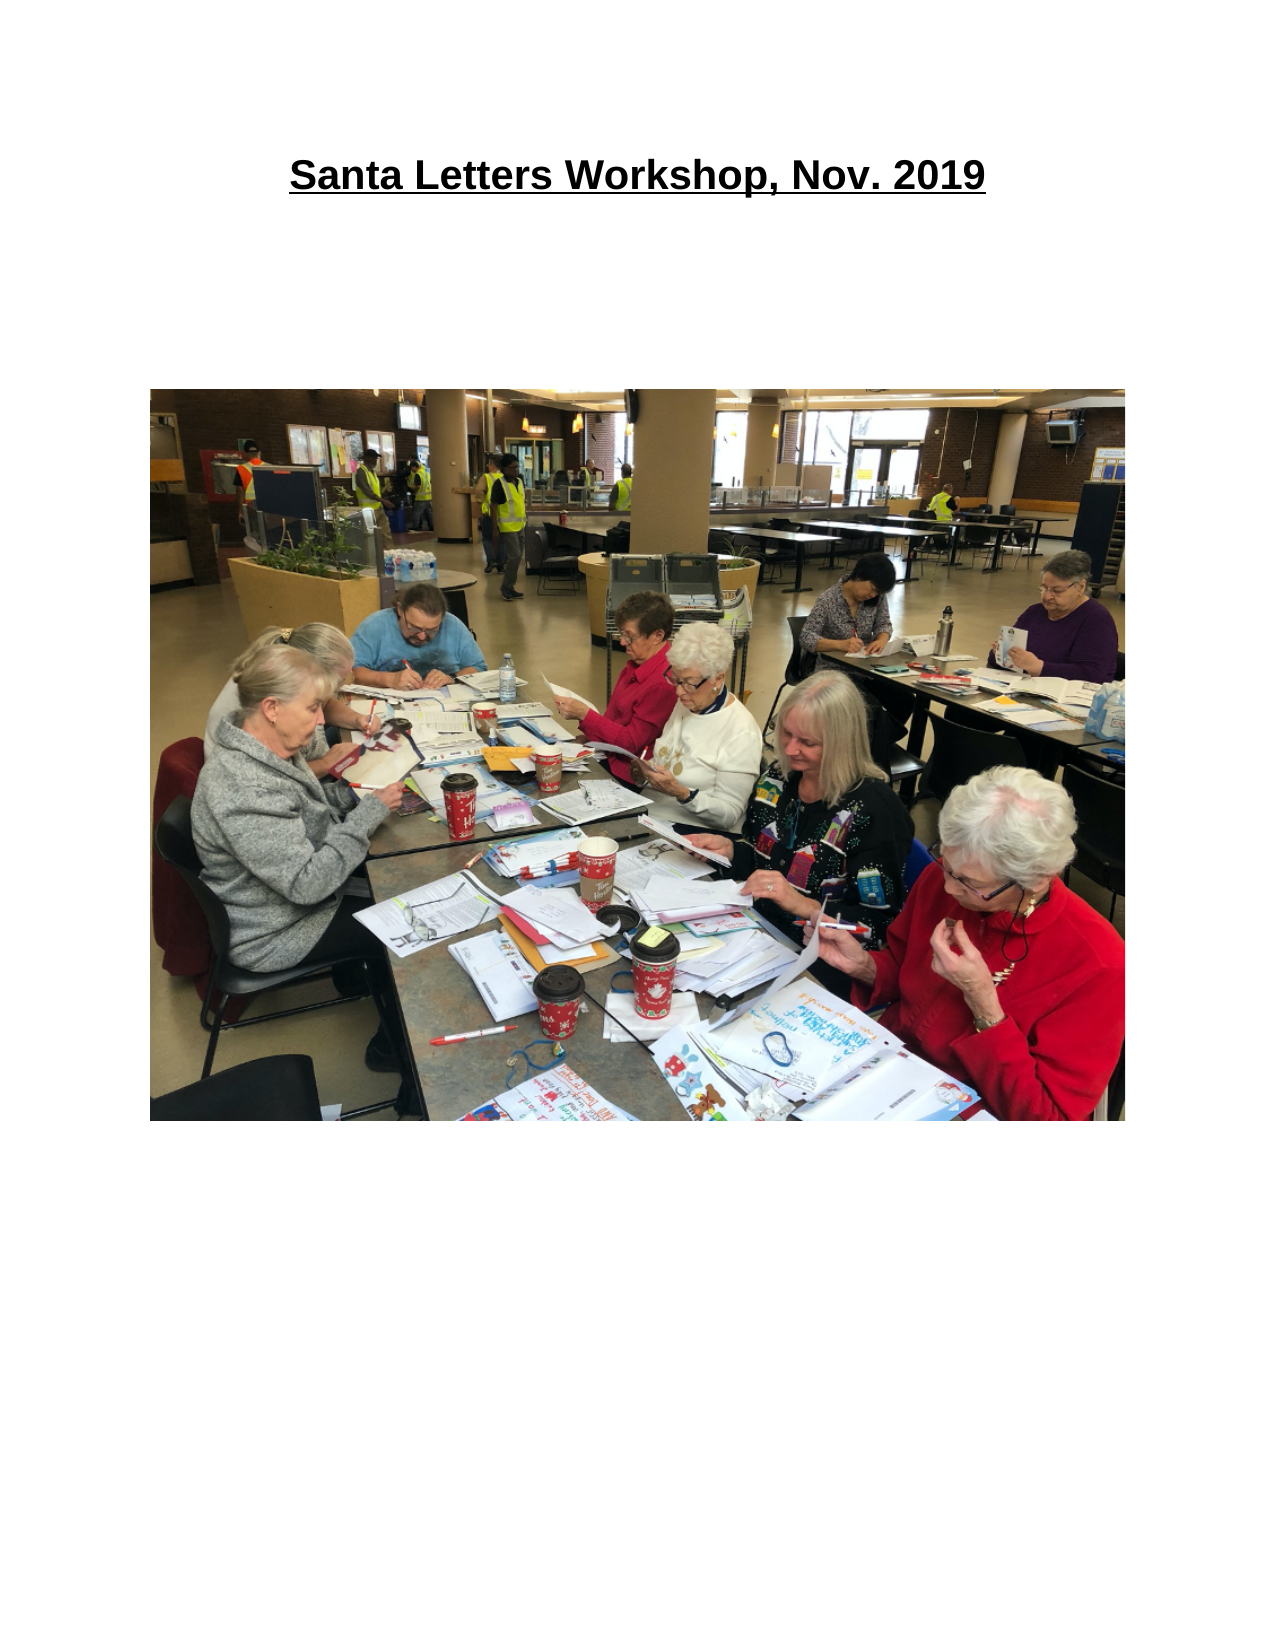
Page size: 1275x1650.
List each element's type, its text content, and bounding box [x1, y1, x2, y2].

text Santa Letters Workshop, Nov. 2019 [150, 150, 1125, 198]
picture [150, 389, 1125, 1121]
